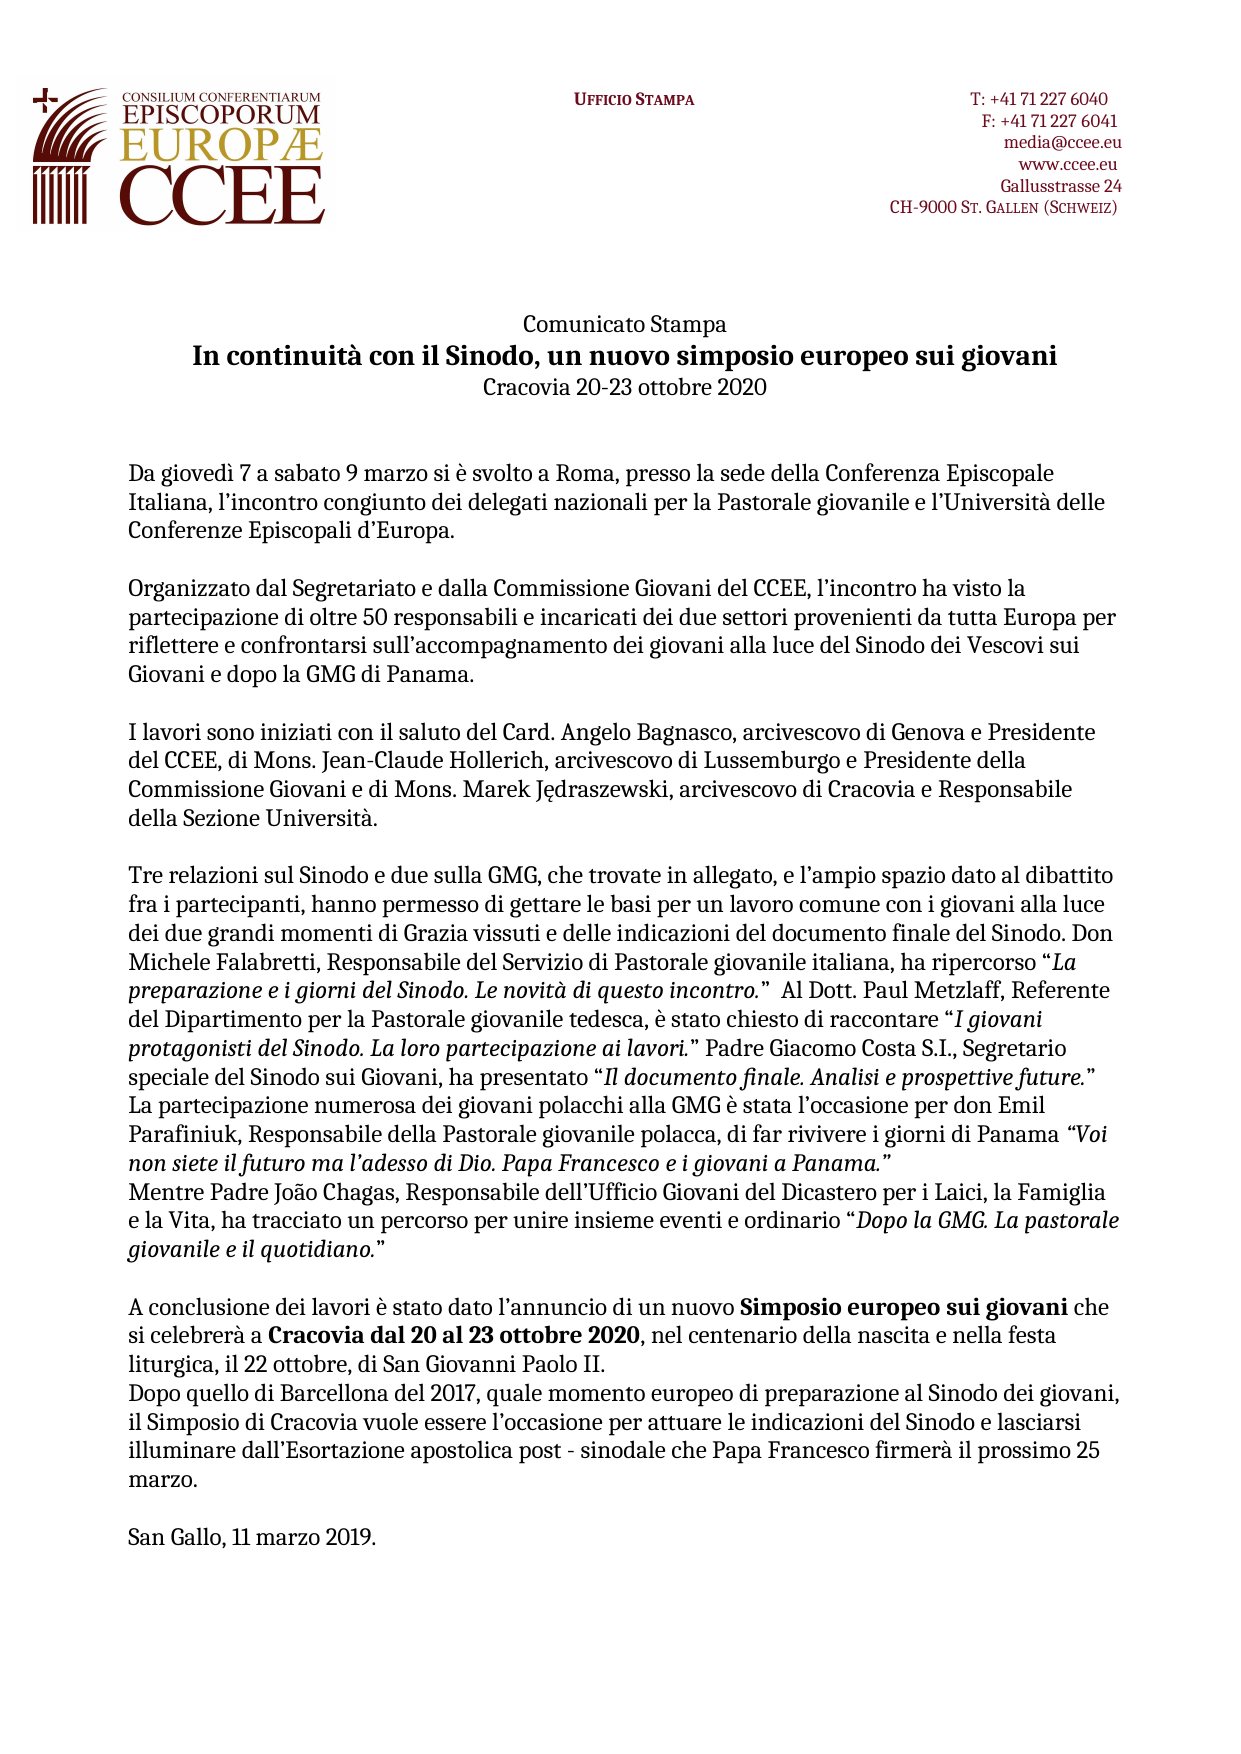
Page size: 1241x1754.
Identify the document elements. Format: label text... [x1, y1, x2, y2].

text I lavori sono iniziati con il saluto del Card. Angelo Bagnasco, arcivescovo di Genova e Presidente del CCEE, di Mons. Jean-Claude Hollerich, arcivescovo di Lussemburgo e Presidente della Commissione Giovani e di Mons. Marek Jędraszewski, arcivescovo di Cracovia e Responsabile della Sezione Università. [128, 717, 1122, 832]
text Comunicato Stampa [128, 310, 1122, 339]
text Da giovedì 7 a sabato 9 marzo si è svolto a Roma, presso la sede della Conferenza Episcopale Italiana, l’incontro congiunto dei delegati nazionali per la Pastorale giovanile e l’Università delle Conferenze Episcopali d’Europa. [128, 459, 1122, 545]
text La partecipazione numerosa dei giovani polacchi alla GMG è stata l’occasione per don Emil Parafiniuk, Responsabile della Pastorale giovanile polacca, di far rivivere i giorni di Panama “Voi non siete il futuro ma l’adesso di Dio. Papa Francesco e i giovani a Panama.” [128, 1091, 1122, 1177]
text San Gallo, 11 marzo 2019. [128, 1522, 1122, 1551]
text Organizzato dal Segretariato e dalla Commissione Giovani del CCEE, l’incontro ha visto la partecipazione di oltre 50 responsabili e incaricati dei due settori provenienti da tutta Europa per riflettere e confrontarsi sull’accompagnamento dei giovani alla luce del Sinodo dei Vescovi sui Giovani e dopo la GMG di Panama. [128, 574, 1122, 689]
text Cracovia 20-23 ottobre 2020 [128, 372, 1122, 401]
picture [15, 75, 336, 231]
text Tre relazioni sul Sinodo e due sulla GMG, che trovate in allegato, e l’ampio spazio dato al dibattito fra i partecipanti, hanno permesso di gettare le basi per un lavoro comune con i giovani alla luce dei due grandi momenti di Grazia vissuti e delle indicazioni del documento finale del Sinodo. Don Michele Falabretti, Responsabile del Servizio di Pastorale giovanile italiana, ha ripercorso “La preparazione e i giorni del Sinodo. Le novità di questo incontro.” Al Dott. Paul Metzlaff, Referente del Dipartimento per la Pastorale giovanile tedesca, è stato chiesto di raccontare “I giovani protagonisti del Sinodo. La loro partecipazione ai lavori.” Padre Giacomo Costa S.I., Segretario speciale del Sinodo sui Giovani, ha presentato “Il documento finale. Analisi e prospettive future.” [128, 861, 1122, 1091]
text Dopo quello di Barcellona del 2017, quale momento europeo di preparazione al Sinodo dei giovani, il Simposio di Cracovia vuole essere l’occasione per attuare le indicazioni del Sinodo e lasciarsi illuminare dall’Esortazione apostolica post - sinodale che Papa Francesco firmerà il prossimo 25 marzo. [128, 1379, 1122, 1494]
text Mentre Padre João Chagas, Responsabile dell’Ufficio Giovani del Dicastero per i Laici, la Famiglia e la Vita, ha tracciato un percorso per unire insieme eventi e ordinario “Dopo la GMG. La pastorale giovanile e il quotidiano.” [128, 1177, 1122, 1264]
text A conclusione dei lavori è stato dato l’annuncio di un nuovo Simposio europeo sui giovani che si celebrerà a Cracovia dal 20 al 23 ottobre 2020, nel centenario della nascita e nella festa liturgica, il 22 ottobre, di San Giovanni Paolo II. [128, 1292, 1122, 1379]
text In continuità con il Sinodo, un nuovo simposio europeo sui giovani [128, 339, 1122, 372]
